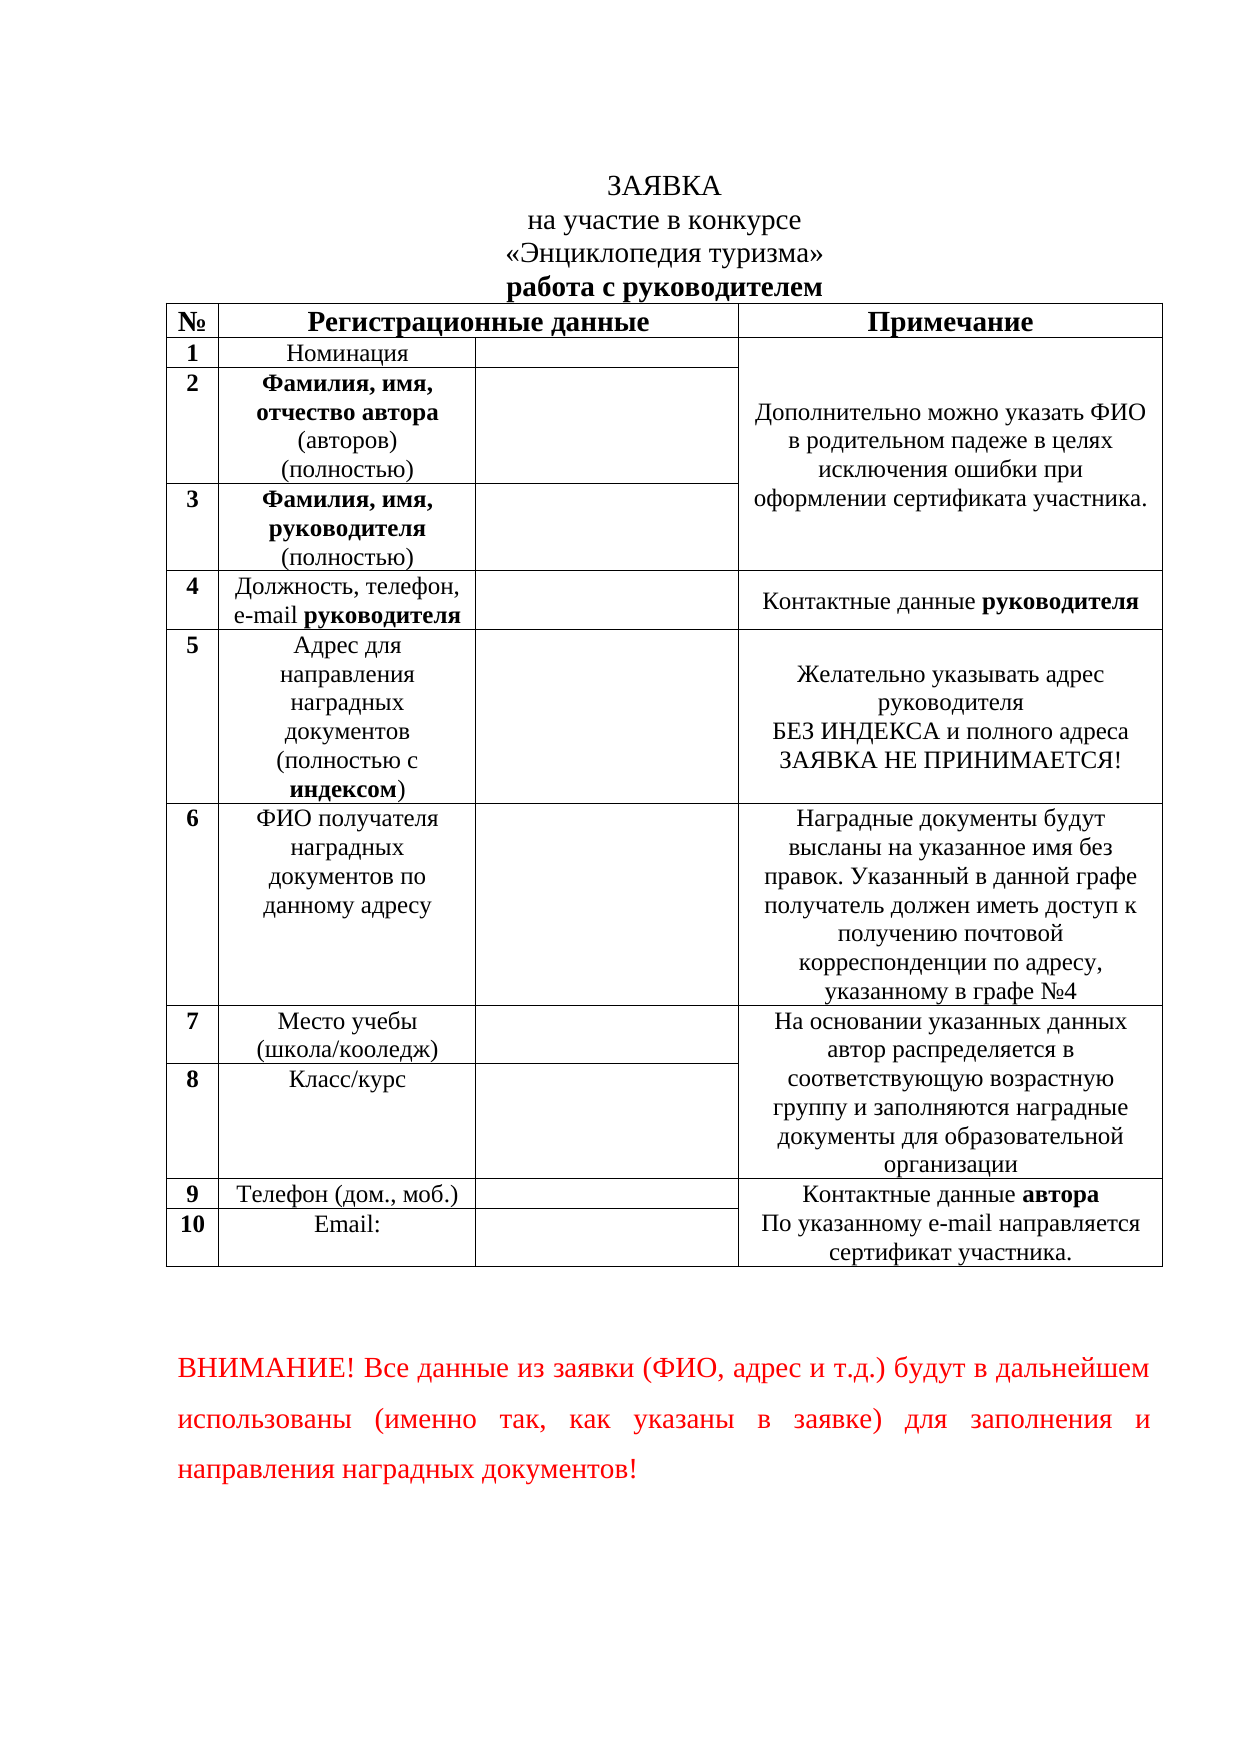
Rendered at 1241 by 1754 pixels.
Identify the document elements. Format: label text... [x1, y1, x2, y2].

table_cell 1 [167, 338, 218, 367]
table_cell На основании указанных данных автор распределяется в соответствующую возрастную группу и заполняются наградные документы для образовательной организации [739, 1006, 1162, 1178]
table_cell Дополнительно можно указать ФИО в родительном падеже в целях исключения ошибки при оформлении сертификата участника. [739, 338, 1162, 570]
table_cell [476, 368, 738, 483]
table_cell [476, 1064, 738, 1178]
table_cell Контактные данные руководителя [739, 571, 1162, 629]
table_cell [476, 1179, 738, 1208]
table_cell Фамилия, имя, отчество автора (авторов) (полностью) [219, 368, 475, 483]
text на участие в конкурсе [177, 202, 1152, 236]
table_header Примечание [739, 304, 1162, 337]
table_cell 7 [167, 1006, 218, 1063]
table_cell 3 [167, 484, 218, 570]
table_cell 10 [167, 1209, 218, 1266]
table_cell Номинация [219, 338, 475, 367]
table_cell Место учебы (школа/кооледж) [219, 1006, 475, 1063]
table_cell [476, 1006, 738, 1063]
table_cell Фамилия, имя, руководителя (полностью) [219, 484, 475, 570]
table_cell [476, 571, 738, 629]
table_cell Адрес для направления наградных документов (полностью с индексом) [219, 630, 475, 802]
table_cell [476, 484, 738, 570]
table_cell [476, 338, 738, 367]
table_cell ФИО получателя наградных документов по данному адресу [219, 804, 475, 1005]
table_cell 6 [167, 804, 218, 1005]
table_cell Телефон (дом., моб.) [219, 1179, 475, 1208]
table_cell [476, 1209, 738, 1266]
text ВНИМАНИЕ! Все данные из заявки (ФИО, адрес и т.д.) будут в дальнейшем использованы (именно так, как указаны в заявке) для заполнения и направления наградных документов! [177, 1350, 1152, 1484]
table_header № [167, 304, 218, 337]
table_cell 9 [167, 1179, 218, 1208]
table_cell [476, 804, 738, 1005]
table_header Регистрационные данные [219, 304, 738, 337]
text ЗАЯВКА [177, 168, 1152, 202]
table_cell 2 [167, 368, 218, 483]
table_cell Желательно указывать адрес руководителя БЕЗ ИНДЕКСА и полного адреса ЗАЯВКА НЕ ПРИНИМАЕТСЯ! [739, 630, 1162, 802]
table_cell Класс/курс [219, 1064, 475, 1178]
table_cell 5 [167, 630, 218, 802]
table_cell Наградные документы будут высланы на указанное имя без правок. Указанный в данной графе получатель должен иметь доступ к получению почтовой корреспонденции по адресу, указанному в графе №4 [739, 804, 1162, 1005]
text «Энциклопедия туризма» [177, 236, 1152, 269]
table_cell Контактные данные автора По указанному е-mail направляется сертификат участника. [739, 1179, 1162, 1266]
table_cell Должность, телефон, e-mail руководителя [219, 571, 475, 629]
table_cell 8 [167, 1064, 218, 1178]
table_cell Email: [219, 1209, 475, 1266]
text работа с руководителем [177, 269, 1152, 303]
table_cell 4 [167, 571, 218, 629]
table_cell [476, 630, 738, 802]
